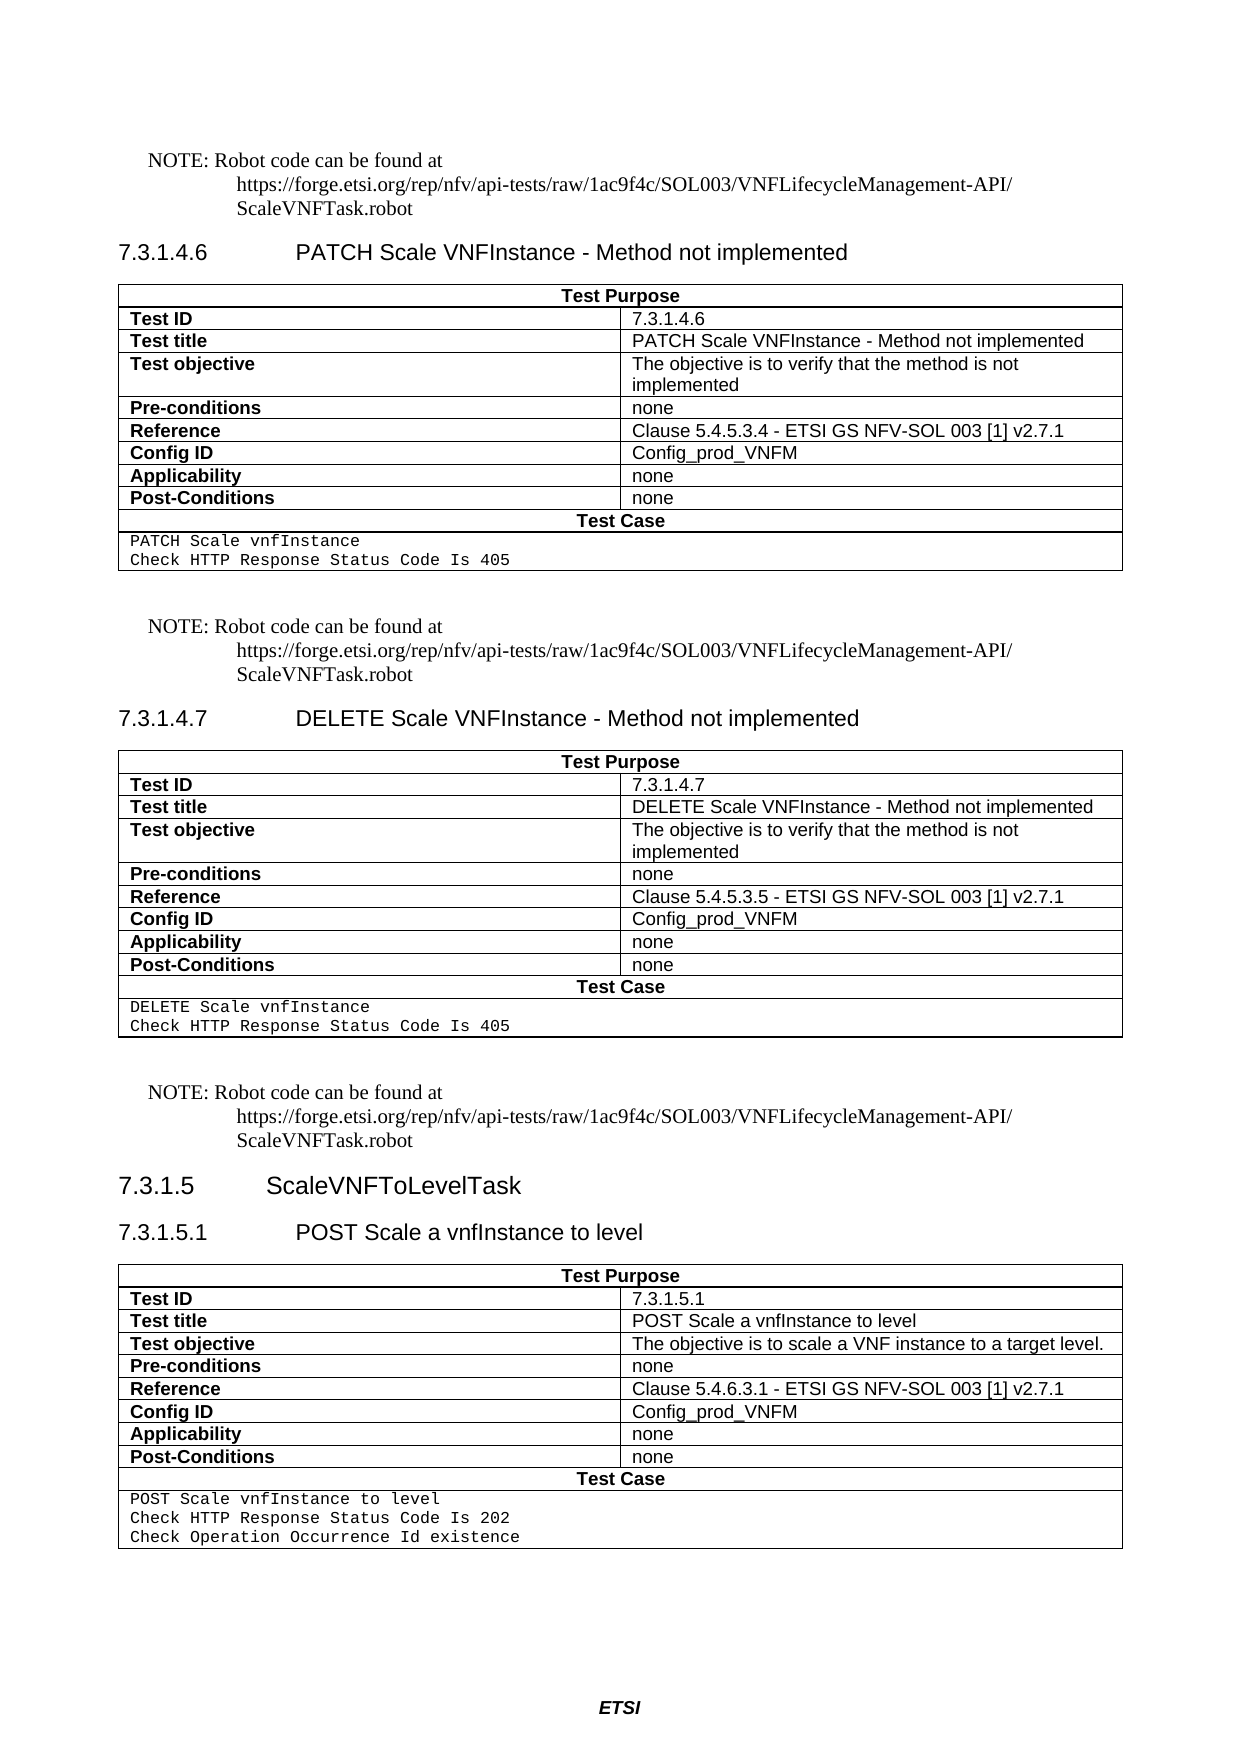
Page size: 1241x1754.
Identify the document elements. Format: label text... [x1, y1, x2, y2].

table_cell POST Scale vnfInstance to level Check HTTP Response Status Code Is 202 Check Operation Occurrence Id existence [119, 1491, 1122, 1547]
table_cell none [621, 1355, 1122, 1377]
table_cell PATCH Scale vnfInstance Check HTTP Response Status Code Is 405 [119, 533, 1122, 570]
table_cell Test title [119, 796, 620, 818]
table_cell none [621, 1423, 1122, 1444]
table_cell Test title [119, 1310, 620, 1332]
table_header Test Purpose [119, 285, 1122, 306]
subtitle 7.3.1.5.1 POST Scale a vnfInstance to level [118, 1219, 1122, 1245]
table_cell Config_prod_VNFM [621, 442, 1122, 463]
table_cell The objective is to scale a VNF instance to a target level. [621, 1333, 1122, 1354]
table_cell Config_prod_VNFM [621, 908, 1122, 930]
table_cell Test objective [119, 1333, 620, 1354]
table_cell Pre-conditions [119, 397, 620, 418]
table_cell Pre-conditions [119, 863, 620, 884]
table_cell none [621, 954, 1122, 975]
table_cell POST Scale a vnfInstance to level [621, 1310, 1122, 1332]
table_cell PATCH Scale VNFInstance - Method not implemented [621, 330, 1122, 352]
table_cell Test Case [119, 976, 1122, 998]
table_cell 7.3.1.4.7 [621, 774, 1122, 795]
table_cell none [621, 863, 1122, 884]
table_cell Test Case [119, 510, 1122, 531]
table_cell Test objective [119, 819, 620, 862]
table_cell none [621, 1446, 1122, 1467]
table_cell Config ID [119, 1400, 620, 1422]
table_header Test Purpose [119, 1265, 1122, 1286]
table_cell Config_prod_VNFM [621, 1400, 1122, 1422]
table_cell The objective is to verify that the method is not implemented [621, 353, 1122, 396]
table_cell Test ID [119, 308, 620, 329]
table_cell The objective is to verify that the method is not implemented [621, 819, 1122, 862]
table_cell Reference [119, 886, 620, 907]
table_cell none [621, 397, 1122, 418]
table_cell Post-Conditions [119, 1446, 620, 1467]
table_cell Reference [119, 1378, 620, 1399]
table_cell DELETE Scale VNFInstance - Method not implemented [621, 796, 1122, 818]
table_cell Applicability [119, 465, 620, 486]
table_cell Clause 5.4.5.3.5 - ETSI GS NFV-SOL 003 [1] v2.7.1 [621, 886, 1122, 907]
text NOTE: Robot code can be found at https://forge.etsi.org/rep/nfv/api-tests/raw/1ac9f4c/SOL003/VNFLifecycleManagement-API/ScaleVNFTask.robot [148, 1080, 1122, 1152]
table_cell Applicability [119, 1423, 620, 1444]
table_cell Config ID [119, 442, 620, 463]
table_cell Config ID [119, 908, 620, 930]
table_cell none [621, 465, 1122, 486]
table_cell Test title [119, 330, 620, 352]
subtitle 7.3.1.4.6 PATCH Scale VNFInstance - Method not implemented [118, 239, 1122, 265]
table_cell Test objective [119, 353, 620, 396]
table_cell Clause 5.4.6.3.1 - ETSI GS NFV-SOL 003 [1] v2.7.1 [621, 1378, 1122, 1399]
table_cell DELETE Scale vnfInstance Check HTTP Response Status Code Is 405 [119, 999, 1122, 1036]
table_cell Test ID [119, 774, 620, 795]
table_cell Post-Conditions [119, 487, 620, 509]
table_cell Test ID [119, 1288, 620, 1309]
table_cell none [621, 487, 1122, 509]
table_cell none [621, 931, 1122, 952]
table_cell Clause 5.4.5.3.4 - ETSI GS NFV-SOL 003 [1] v2.7.1 [621, 419, 1122, 441]
table_cell Pre-conditions [119, 1355, 620, 1377]
table_cell 7.3.1.5.1 [621, 1288, 1122, 1309]
table_cell Reference [119, 419, 620, 441]
text NOTE: Robot code can be found at https://forge.etsi.org/rep/nfv/api-tests/raw/1ac9f4c/SOL003/VNFLifecycleManagement-API/ScaleVNFTask.robot [148, 614, 1122, 686]
text NOTE: Robot code can be found at https://forge.etsi.org/rep/nfv/api-tests/raw/1ac9f4c/SOL003/VNFLifecycleManagement-API/ScaleVNFTask.robot [148, 148, 1122, 220]
table_cell Post-Conditions [119, 954, 620, 975]
subtitle 7.3.1.4.7 DELETE Scale VNFInstance - Method not implemented [118, 705, 1122, 731]
subtitle 7.3.1.5 ScaleVNFToLevelTask [118, 1171, 1122, 1200]
table_header Test Purpose [119, 751, 1122, 773]
table_cell 7.3.1.4.6 [621, 308, 1122, 329]
table_cell Test Case [119, 1468, 1122, 1490]
table_cell Applicability [119, 931, 620, 952]
